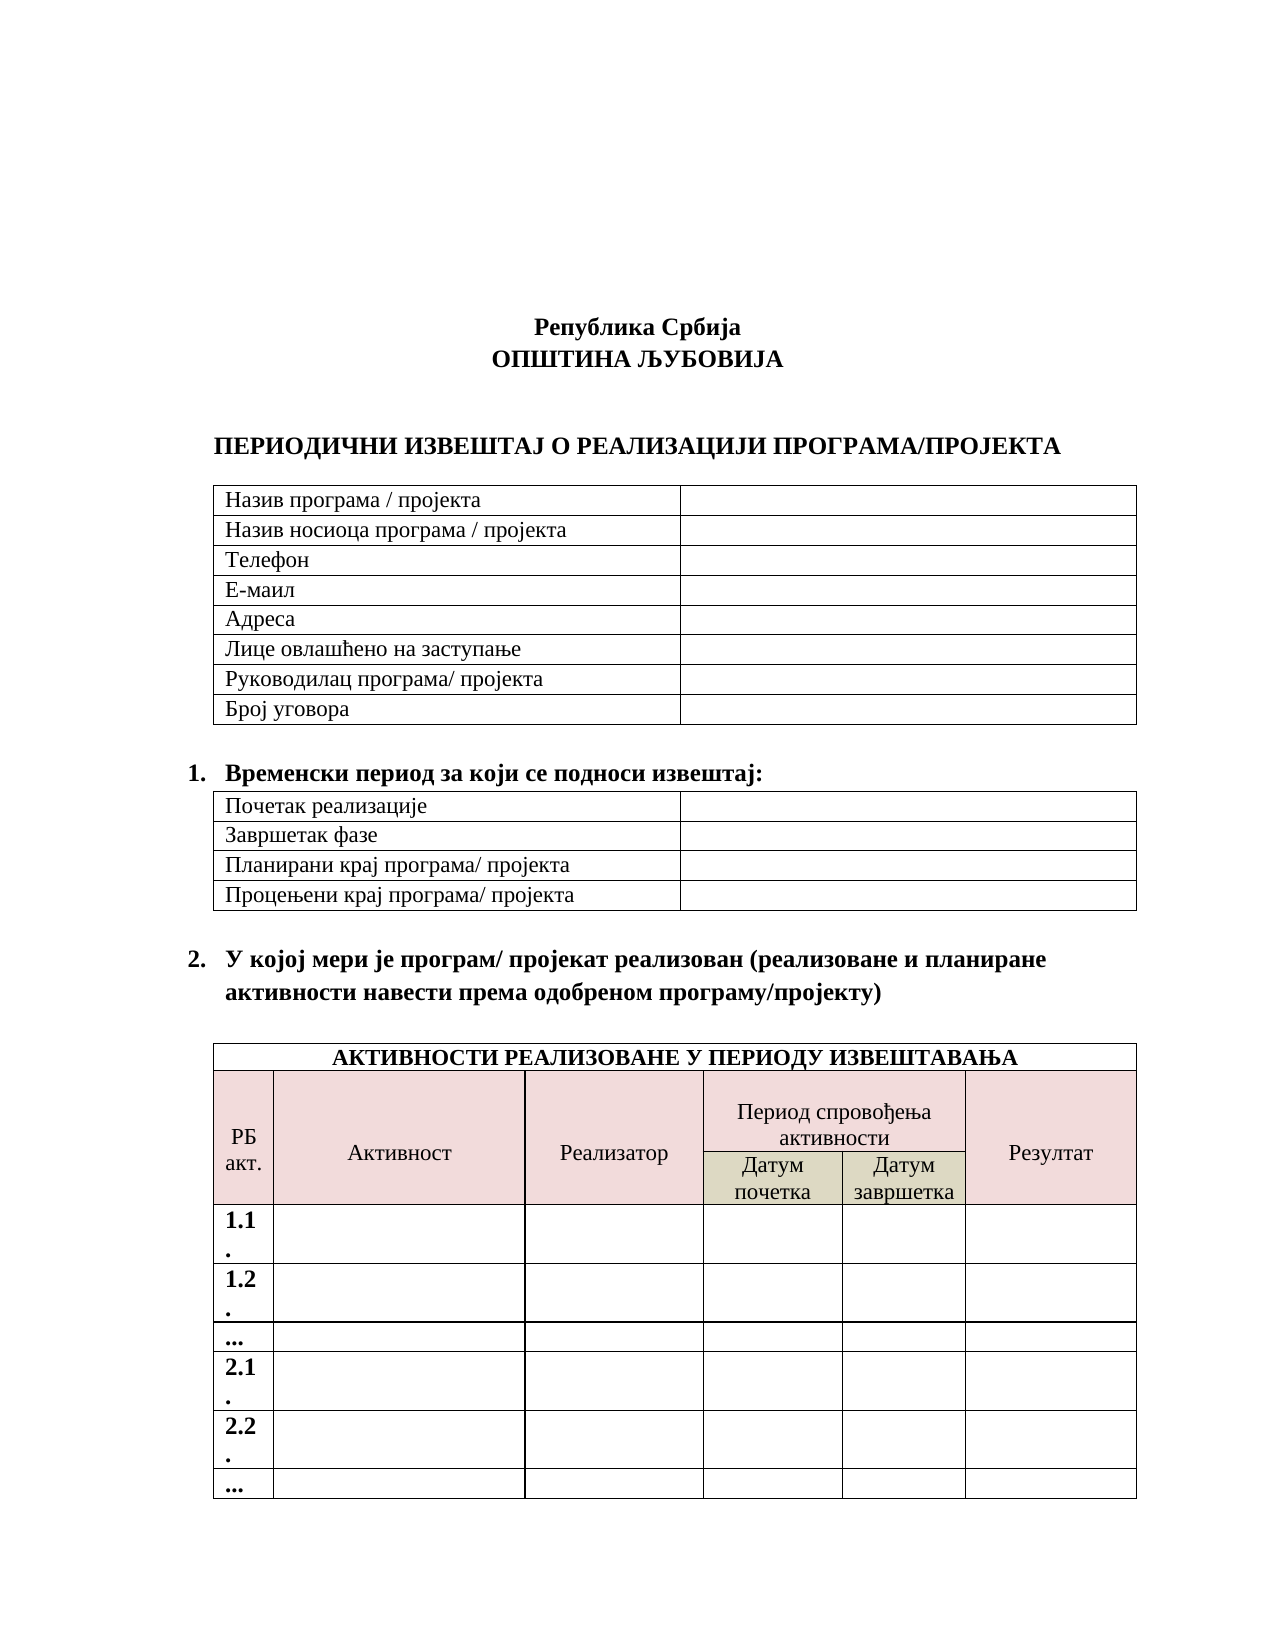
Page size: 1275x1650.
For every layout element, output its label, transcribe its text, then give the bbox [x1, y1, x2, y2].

table_cell [526, 1205, 703, 1263]
table_cell [966, 1264, 1136, 1321]
table_cell [843, 1469, 965, 1498]
table_cell [704, 1264, 842, 1321]
table_cell [681, 635, 1136, 664]
table_cell [274, 1264, 524, 1321]
table_cell [843, 1323, 965, 1351]
table_cell Адреса [214, 606, 680, 634]
table_cell [843, 1411, 965, 1468]
table_cell 1.2. [214, 1264, 273, 1321]
table_cell Број уговора [214, 695, 680, 724]
table_cell [274, 1411, 524, 1468]
table_cell [681, 881, 1136, 910]
table_cell Резултат [966, 1071, 1136, 1204]
table_cell [681, 822, 1136, 850]
table_cell [843, 1352, 965, 1410]
table_cell Телефон [214, 546, 680, 575]
table_cell Процењени крај програма/ пројекта [214, 881, 680, 910]
table_cell [274, 1323, 524, 1351]
table_cell Реализатор [526, 1071, 703, 1204]
table_cell [704, 1469, 842, 1498]
table_cell 2.1. [214, 1352, 273, 1410]
table_header [681, 792, 1136, 821]
table_cell РБ акт. [214, 1071, 273, 1204]
table_cell Назив носиоца програма / пројекта [214, 516, 680, 545]
table_cell [843, 1264, 965, 1321]
table_cell [681, 851, 1136, 880]
table_cell [966, 1469, 1136, 1498]
table_cell Лице овлашћено на заступање [214, 635, 680, 664]
table_cell [274, 1469, 524, 1498]
table_cell ... [214, 1323, 273, 1351]
table_cell 1.1. [214, 1205, 273, 1263]
table_cell [681, 665, 1136, 694]
table_cell [526, 1411, 703, 1468]
table_cell [966, 1323, 1136, 1351]
table_cell [526, 1469, 703, 1498]
table_cell Период спровођења активности [704, 1071, 965, 1151]
table_cell Руководилац програма/ пројекта [214, 665, 680, 694]
table_cell [966, 1411, 1136, 1468]
table_cell [704, 1352, 842, 1410]
table_cell [843, 1205, 965, 1263]
table_cell [966, 1352, 1136, 1410]
table_header [681, 486, 1136, 515]
table_cell Датум завршетка [843, 1152, 965, 1204]
table_cell [681, 546, 1136, 575]
table_cell ... [214, 1469, 273, 1498]
table_cell Активност [274, 1071, 524, 1204]
text Република Србија [150, 312, 1125, 340]
table_header Почетак реализације [214, 792, 680, 821]
table_cell [704, 1411, 842, 1468]
table_header Назив програма / пројекта [214, 486, 680, 515]
table_cell [704, 1323, 842, 1351]
table_cell [274, 1352, 524, 1410]
table_cell [966, 1205, 1136, 1263]
table_cell [681, 606, 1136, 634]
text ПЕРИОДИЧНИ ИЗВЕШТАЈ О РЕАЛИЗАЦИЈИ ПРОГРАМА/ПРОЈЕКТА [150, 431, 1125, 460]
table_cell [526, 1352, 703, 1410]
list У којој мери је програм/ пројекат реализован (реализоване и планиране активности навести према одобреном програму/пројекту) [187, 944, 1125, 1006]
text ОПШТИНА ЉУБОВИЈА [150, 344, 1125, 373]
table_cell Е-маил [214, 576, 680, 604]
table_cell [681, 576, 1136, 604]
table_cell Датум почетка [704, 1152, 842, 1204]
table_cell Планирани крај програма/ пројекта [214, 851, 680, 880]
table_cell [704, 1205, 842, 1263]
table_cell [526, 1323, 703, 1351]
list Временски период за који се подноси извештај: [187, 758, 1125, 786]
table_cell [274, 1205, 524, 1263]
table_cell [681, 695, 1136, 724]
table_cell [681, 516, 1136, 545]
table_cell 2.2. [214, 1411, 273, 1468]
table_cell [526, 1264, 703, 1321]
table_header АКТИВНОСТИ РЕAЛИЗОВАНЕ У ПЕРИОДУ ИЗВЕШТАВАЊА [214, 1044, 1136, 1070]
table_cell Завршетак фазе [214, 822, 680, 850]
